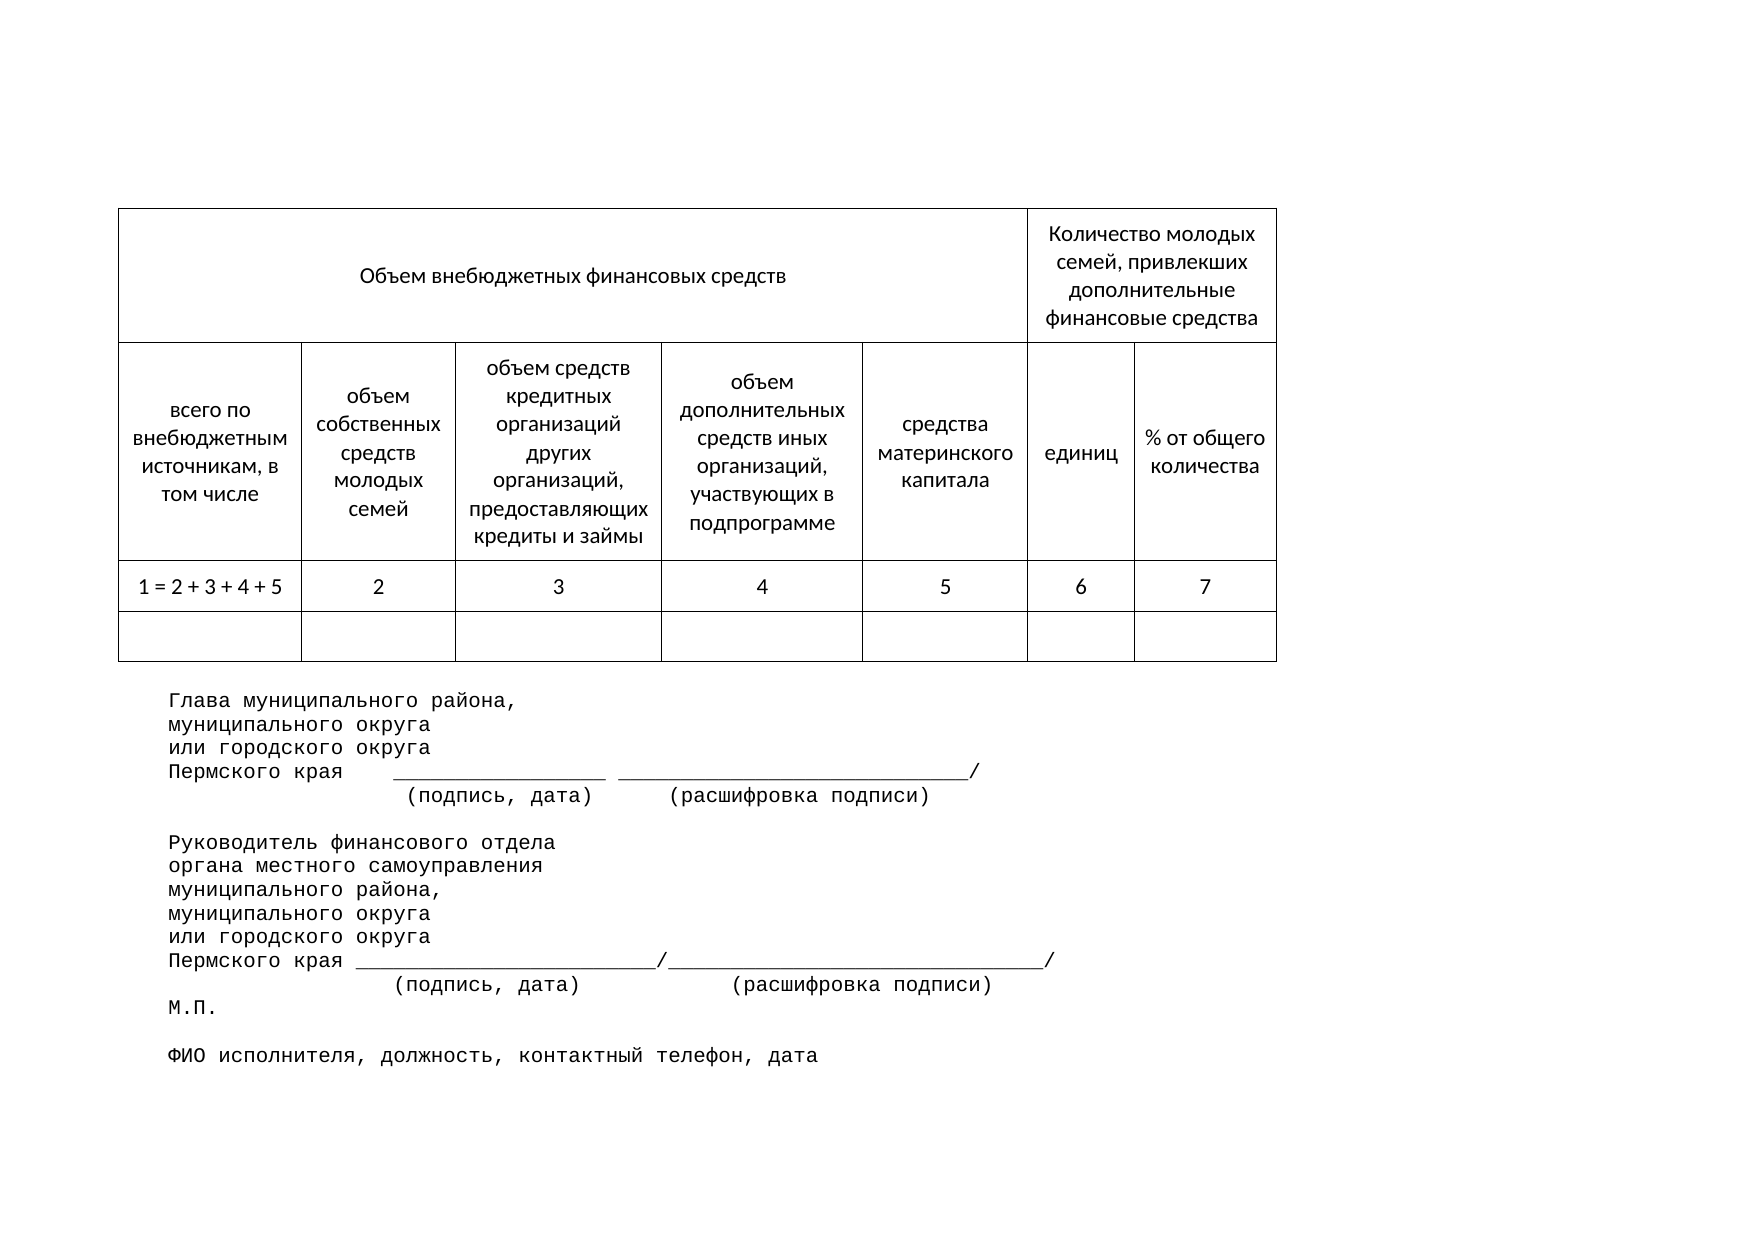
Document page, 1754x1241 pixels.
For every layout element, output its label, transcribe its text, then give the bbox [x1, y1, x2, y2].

text муниципального округа [118, 903, 1636, 926]
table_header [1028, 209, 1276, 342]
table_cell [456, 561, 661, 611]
text (подпись, дата) (расшифровка подписи) [118, 974, 1636, 997]
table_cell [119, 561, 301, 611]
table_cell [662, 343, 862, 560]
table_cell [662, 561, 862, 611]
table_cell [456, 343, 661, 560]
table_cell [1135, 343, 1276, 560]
text Глава муниципального района, [118, 690, 1636, 714]
text или городского округа [118, 737, 1636, 761]
text органа местного самоуправления [118, 856, 1636, 879]
text (подпись, дата) (расшифровка подписи) [118, 784, 1636, 808]
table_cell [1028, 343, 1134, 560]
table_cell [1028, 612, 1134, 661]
text муниципального района, [118, 879, 1636, 903]
text Руководитель финансового отдела [118, 832, 1636, 856]
text М.П. [118, 997, 1636, 1021]
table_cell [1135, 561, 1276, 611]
text или городского округа [118, 926, 1636, 950]
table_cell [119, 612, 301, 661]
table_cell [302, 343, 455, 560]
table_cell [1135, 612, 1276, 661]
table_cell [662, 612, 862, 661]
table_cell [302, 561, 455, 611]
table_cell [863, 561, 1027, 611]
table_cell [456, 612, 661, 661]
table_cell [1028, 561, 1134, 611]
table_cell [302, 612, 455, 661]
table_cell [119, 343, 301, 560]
text Пермского края _________________ ____________________________/ [118, 761, 1636, 784]
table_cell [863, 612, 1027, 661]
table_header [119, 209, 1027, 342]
text Пермского края ________________________/______________________________/ [118, 950, 1636, 974]
text ФИО исполнителя, должность, контактный телефон, дата [118, 1045, 1636, 1068]
text муниципального округа [118, 714, 1636, 737]
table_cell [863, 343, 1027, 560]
